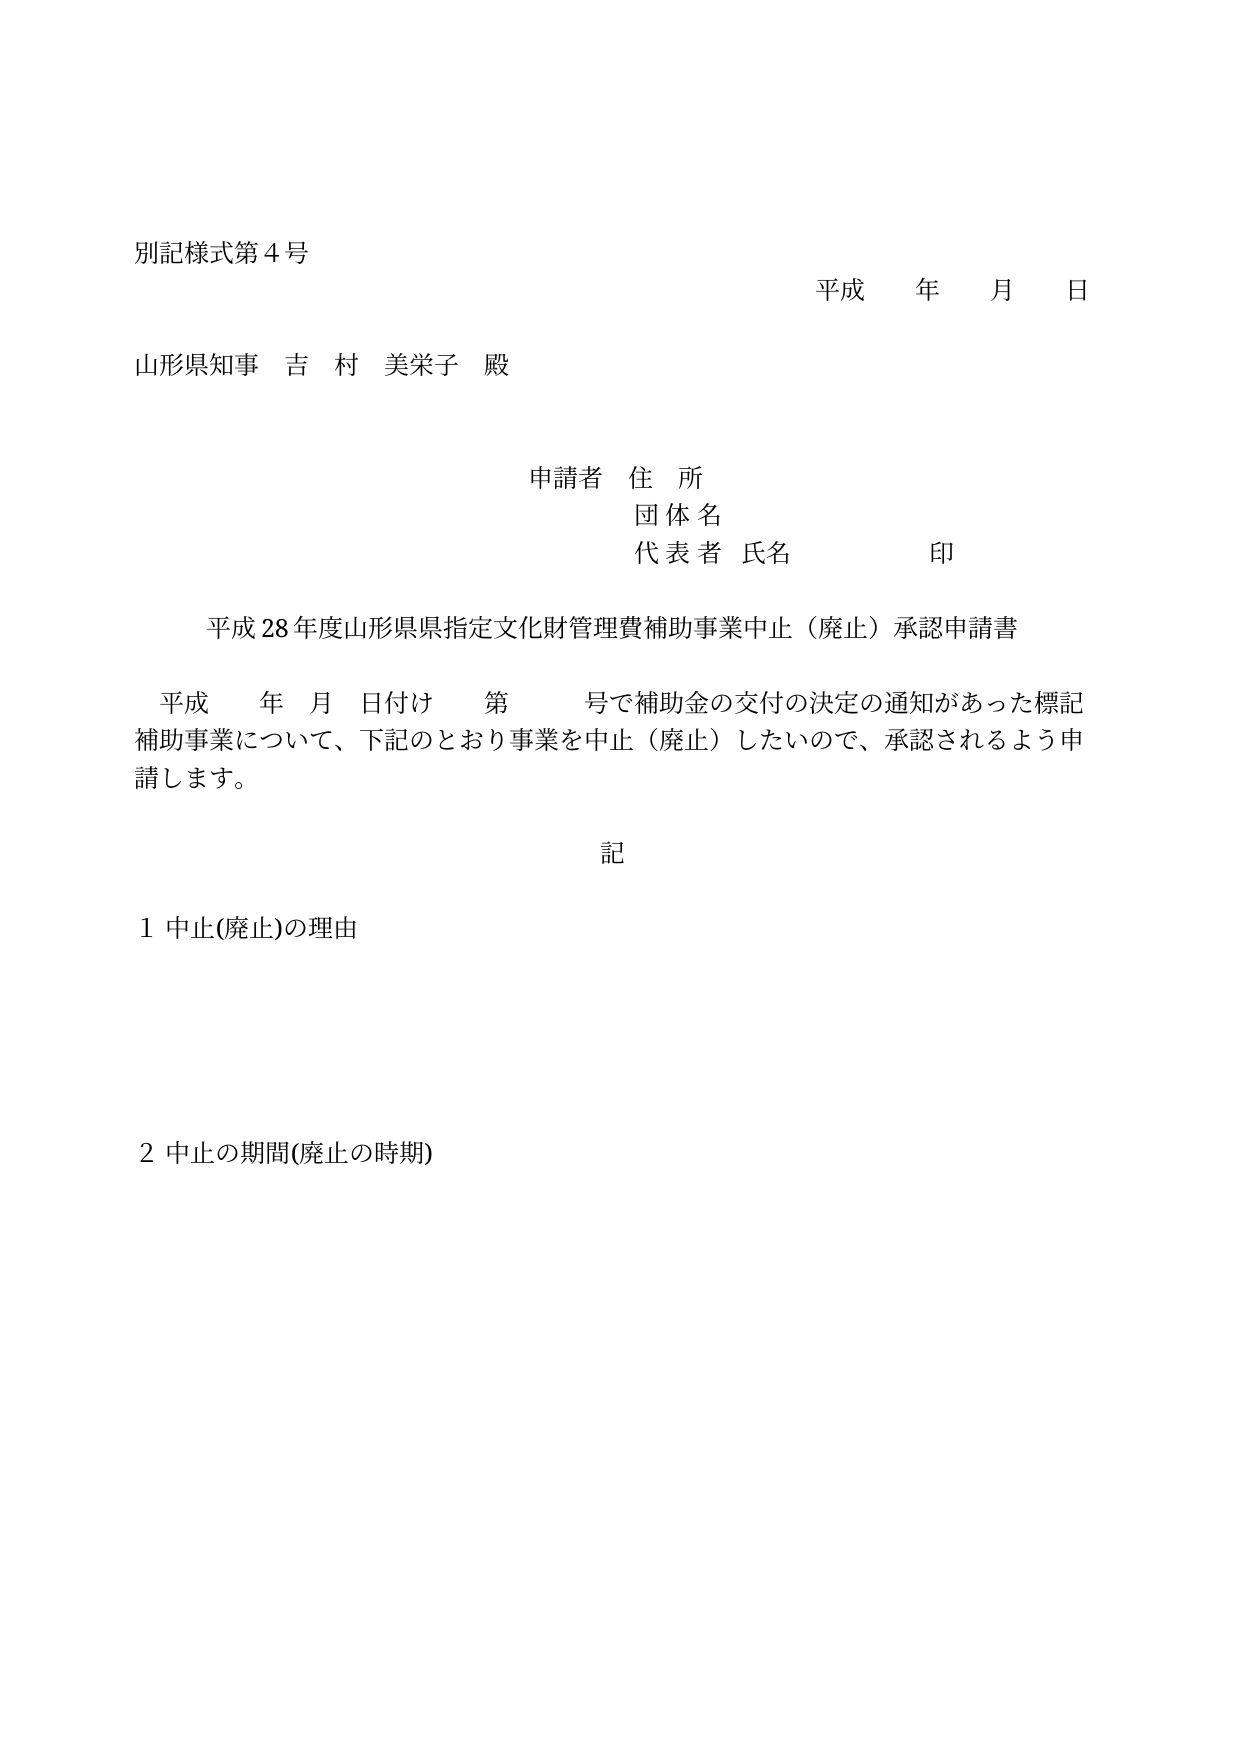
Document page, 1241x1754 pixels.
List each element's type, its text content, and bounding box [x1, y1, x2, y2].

text 代 表 者 氏名 印 [134, 532, 1090, 570]
text 記 [134, 832, 1090, 870]
text 別記様式第４号 [134, 232, 1091, 270]
text 申請者 住 所 [134, 457, 1090, 495]
text 平成 年 月 日 [134, 270, 1090, 307]
text １ 中止(廃止)の理由 [134, 907, 1090, 945]
text ２ 中止の期間(廃止の時期) [134, 1132, 1090, 1170]
text 団 体 名 [134, 495, 1090, 532]
text 平成28年度山形県県指定文化財管理費補助事業中止（廃止）承認申請書 [134, 607, 1090, 645]
text 山形県知事 吉 村 美栄子 殿 [134, 345, 1090, 382]
text 平成 年 月 日付け 第 号で補助金の交付の決定の通知があった標記補助事業について、下記のとおり事業を中止（廃止）したいので、承認されるよう申請します。 [134, 682, 1102, 795]
